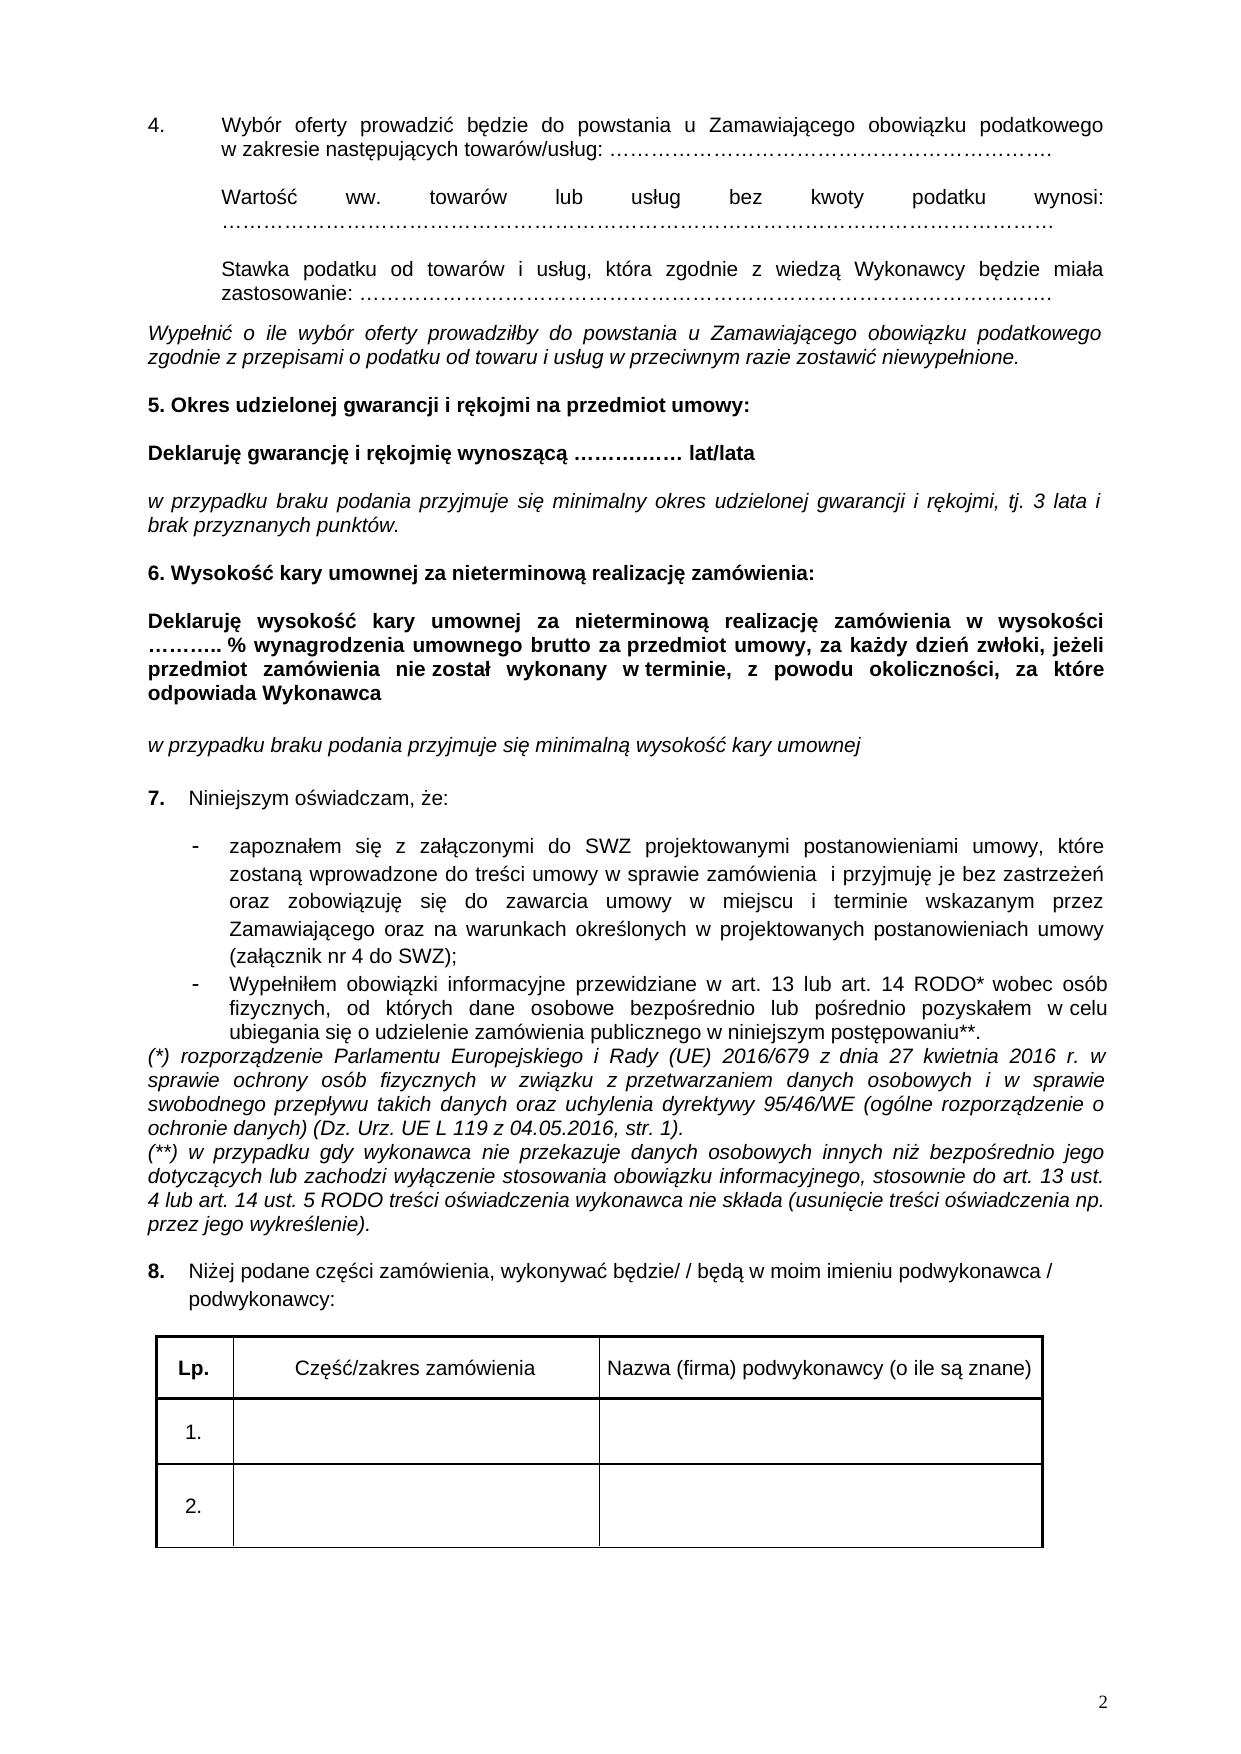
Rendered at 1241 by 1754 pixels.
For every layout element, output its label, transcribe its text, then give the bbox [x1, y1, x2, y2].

table_header Część/zakres zamówienia [234, 1338, 599, 1397]
text w przypadku braku podania przyjmuje się minimalny okres udzielonej gwarancji i rękojmi, tj. 3 lata i brak przyznanych punktów. [148, 489, 1104, 537]
list Wypełniłem obowiązki informacyjne przewidziane w art. 13 lub art. 14 RODO* wobec osób fizycznych, od których dane osobowe bezpośrednio lub pośrednio pozyskałem w celu ubiegania się o udzielenie zamówienia publicznego w niniejszym postępowaniu**. [192, 972, 1107, 1044]
text Stawka podatku od towarów i usług, która zgodnie z wiedzą Wykonawcy będzie miała zastosowanie: ………………………………………………………………………………………. [148, 256, 1104, 304]
table_cell [234, 1465, 599, 1546]
list zapoznałem się z załączonymi do SWZ projektowanymi postanowieniami umowy, które zostaną wprowadzone do treści umowy w sprawie zamówienia i przyjmuję je bez zastrzeżeń oraz zobowiązuję się do zawarcia umowy w miejscu i terminie wskazanym przez Zamawiającego oraz na warunkach określonych w projektowanych postanowieniach umowy (załącznik nr 4 do SWZ); [192, 834, 1104, 968]
table_header Lp. [158, 1338, 233, 1397]
table_cell [600, 1400, 1041, 1463]
text Deklaruję wysokość kary umownej za nieterminową realizację zamówienia w wysokości ……….. % wynagrodzenia umownego brutto za przedmiot umowy, za każdy dzień zwłoki, jeżeli przedmiot zamówienia nie został wykonany w terminie, z powodu okoliczności, za które odpowiada Wykonawca [148, 608, 1104, 704]
list Niniejszym oświadczam, że: [148, 786, 1104, 810]
table_header Nazwa (firma) podwykonawcy (o ile są znane) [600, 1338, 1041, 1397]
text 6. Wysokość kary umownej za nieterminową realizację zamówienia: [148, 561, 1104, 584]
text 4. Wybór oferty prowadzić będzie do powstania u Zamawiającego obowiązku podatkowego w zakresie następujących towarów/usług: ………………………………………………………. [148, 113, 1104, 161]
text w przypadku braku podania przyjmuje się minimalną wysokość kary umownej [148, 733, 1107, 757]
table_cell [600, 1465, 1041, 1546]
text 5. Okres udzielonej gwarancji i rękojmi na przedmiot umowy: [148, 393, 1107, 417]
text Deklaruję gwarancję i rękojmię wynoszącą ……….…… lat/lata [148, 441, 1107, 465]
table_cell [234, 1400, 599, 1463]
text (*) rozporządzenie Parlamentu Europejskiego i Rady (UE) 2016/679 z dnia 27 kwietnia 2016 r. w sprawie ochrony osób fizycznych w związku z przetwarzaniem danych osobowych i w sprawie swobodnego przepływu takich danych oraz uchylenia dyrektywy 95/46/WE (ogólne rozporządzenie o ochronie danych) (Dz. Urz. UE L 119 z 04.05.2016, str. 1). [148, 1044, 1107, 1139]
text Wypełnić o ile wybór oferty prowadziłby do powstania u Zamawiającego obowiązku podatkowego zgodnie z przepisami o podatku od towaru i usług w przeciwnym razie zostawić niewypełnione. [148, 321, 1104, 369]
table_cell 2. [158, 1465, 233, 1546]
list Niżej podane części zamówienia, wykonywać będzie/ / będą w moim imieniu podwykonawca / podwykonawcy: [148, 1259, 1104, 1311]
text (**) w przypadku gdy wykonawca nie przekazuje danych osobowych innych niż bezpośrednio jego dotyczących lub zachodzi wyłączenie stosowania obowiązku informacyjnego, stosownie do art. 13 ust. 4 lub art. 14 ust. 5 RODO treści oświadczenia wykonawca nie składa (usunięcie treści oświadczenia np. przez jego wykreślenie). [148, 1139, 1107, 1235]
text Wartość ww. towarów lub usług bez kwoty podatku wynosi: ………………………………………………………………………………………………………… [148, 184, 1104, 232]
table_cell 1. [158, 1400, 233, 1463]
